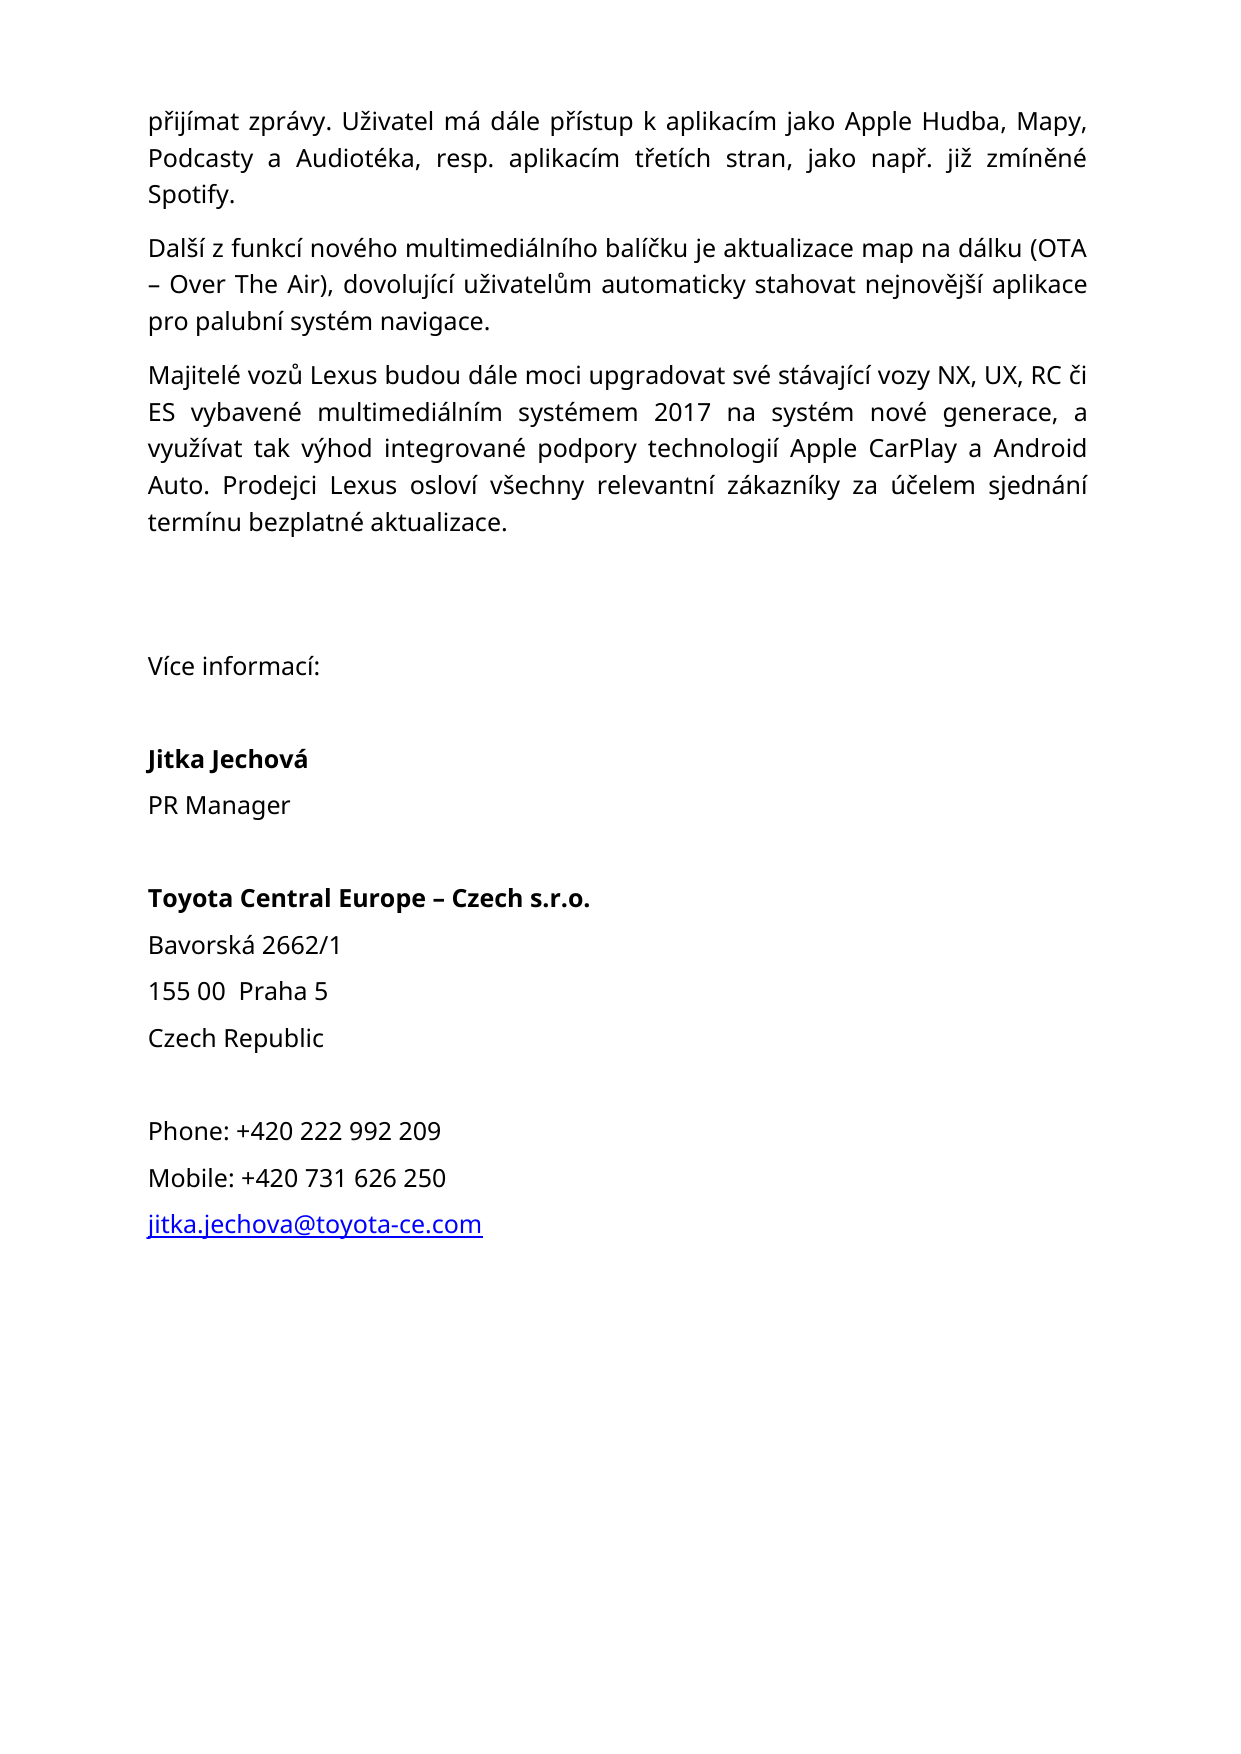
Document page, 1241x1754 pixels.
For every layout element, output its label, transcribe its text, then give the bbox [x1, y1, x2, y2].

text jitka.jechova@toyota-ce.com [148, 1207, 1093, 1241]
text Více informací: [148, 648, 1093, 682]
text Mobile: +420 731 626 250 [148, 1160, 1093, 1194]
text Bavorská 2662/1 [148, 927, 1093, 962]
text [148, 103, 1088, 211]
text 155 00 Praha 5 [148, 974, 1093, 1008]
text PR Manager [148, 788, 1093, 822]
text Phone: +420 222 992 209 [148, 1114, 1093, 1148]
text Czech Republic [148, 1021, 1093, 1055]
text Jitka Jechová [148, 741, 1093, 775]
text Další z funkcí nového multimediálního balíčku je aktualizace map na dálku (OTA – Over The Air), dovolující uživatelům automaticky stahovat nejnovější aplikace pro palubní systém navigace. [148, 230, 1088, 338]
text Toyota Central Europe – Czech s.r.o. [148, 881, 1093, 915]
text Majitelé vozů Lexus budou dále moci upgradovat své stávající vozy NX, UX, RC či ES vybavené multimediálním systémem 2017 na systém nové generace, a využívat tak výhod integrované podpory technologií Apple CarPlay a Android Auto. Prodejci Lexus osloví všechny relevantní zákazníky za účelem sjednání termínu bezplatné aktualizace. [148, 357, 1088, 538]
